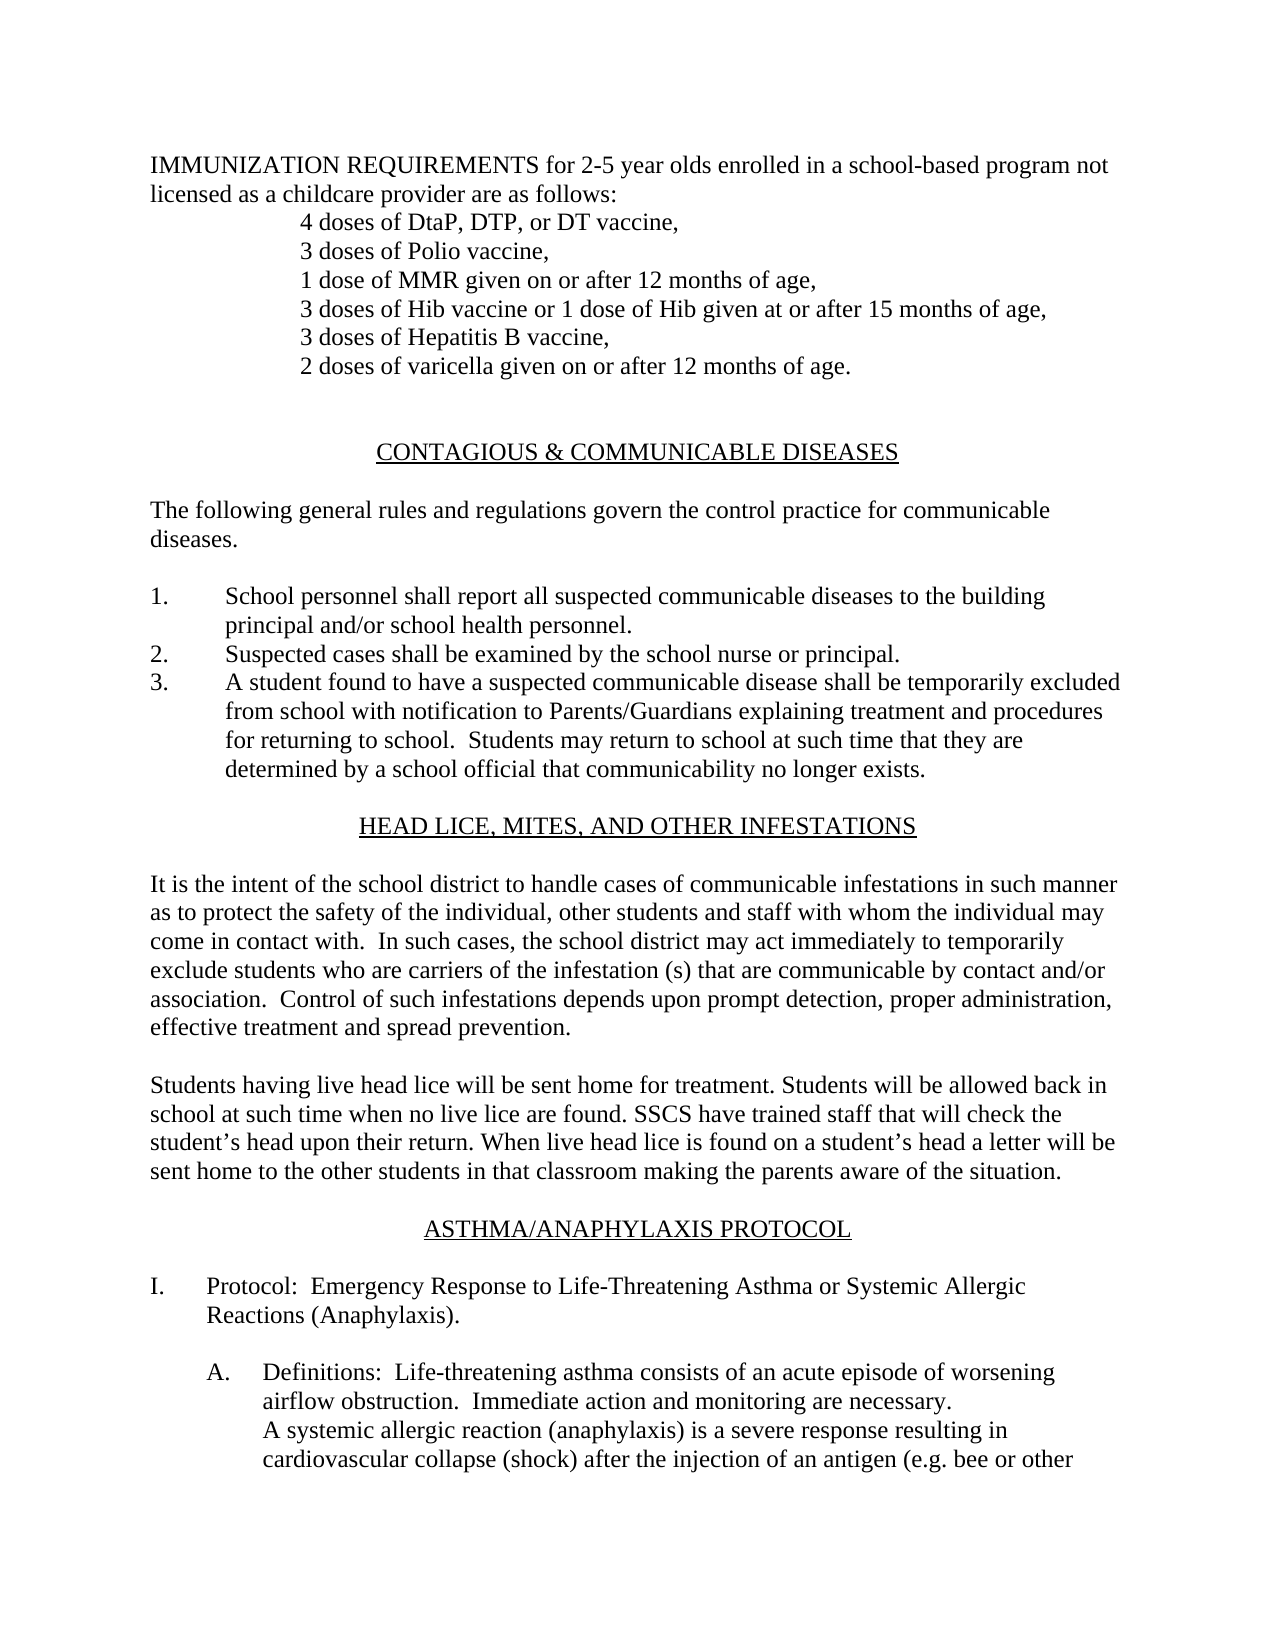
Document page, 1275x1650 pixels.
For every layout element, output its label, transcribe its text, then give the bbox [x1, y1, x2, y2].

text 1 dose of MMR given on or after 12 months of age, [225, 265, 1125, 294]
list Protocol: Emergency Response to Life-Threatening Asthma or Systemic Allergic Reactions (Anaphylaxis). [150, 1271, 1125, 1329]
text 1. School personnel shall report all suspected communicable diseases to the building principal and/or school health personnel. [150, 581, 1125, 639]
text 4 doses of DtaP, DTP, or DT vaccine, [225, 207, 1125, 236]
text HEAD LICE, MITES, AND OTHER INFESTATIONS [150, 811, 1125, 840]
text 3. A student found to have a suspected communicable disease shall be temporarily excluded from school with notification to Parents/Guardians explaining treatment and procedures for returning to school. Students may return to school at such time that they are determined by a school official that communicability no longer exists. [150, 667, 1125, 782]
text 2. Suspected cases shall be examined by the school nurse or principal. [150, 639, 1125, 667]
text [262, 1415, 1125, 1472]
text It is the intent of the school district to handle cases of communicable infestations in such manner as to protect the safety of the individual, other students and staff with whom the individual may come in contact with. In such cases, the school district may act immediately to temporarily exclude students who are carriers of the infestation (s) that are communicable by contact and/or association. Control of such infestations depends upon prompt detection, proper administration, effective treatment and spread prevention. [150, 869, 1125, 1041]
text 3 doses of Polio vaccine, [225, 236, 1125, 265]
text IMMUNIZATION REQUIREMENTS for 2-5 year olds enrolled in a school-based program not licensed as a childcare provider are as follows: [150, 150, 1125, 207]
text 3 doses of Hepatitis B vaccine, [225, 322, 1125, 351]
list Definitions: Life-threatening asthma consists of an acute episode of worsening airflow obstruction. Immediate action and monitoring are necessary. [206, 1357, 1125, 1415]
text The following general rules and regulations govern the control practice for communicable diseases. [150, 495, 1125, 552]
subtitle ASTHMA/ANAPHYLAXIS PROTOCOL [150, 1214, 1125, 1242]
text CONTAGIOUS & COMMUNICABLE DISEASES [150, 437, 1125, 466]
text 2 doses of varicella given on or after 12 months of age. [225, 351, 1125, 380]
text Students having live head lice will be sent home for treatment. Students will be allowed back in school at such time when no live lice are found. SSCS have trained staff that will check the student’s head upon their return. When live head lice is found on a student’s head a letter will be sent home to the other students in that classroom making the parents aware of the situation. [150, 1070, 1125, 1185]
text 3 doses of Hib vaccine or 1 dose of Hib given at or after 15 months of age, [225, 294, 1125, 322]
